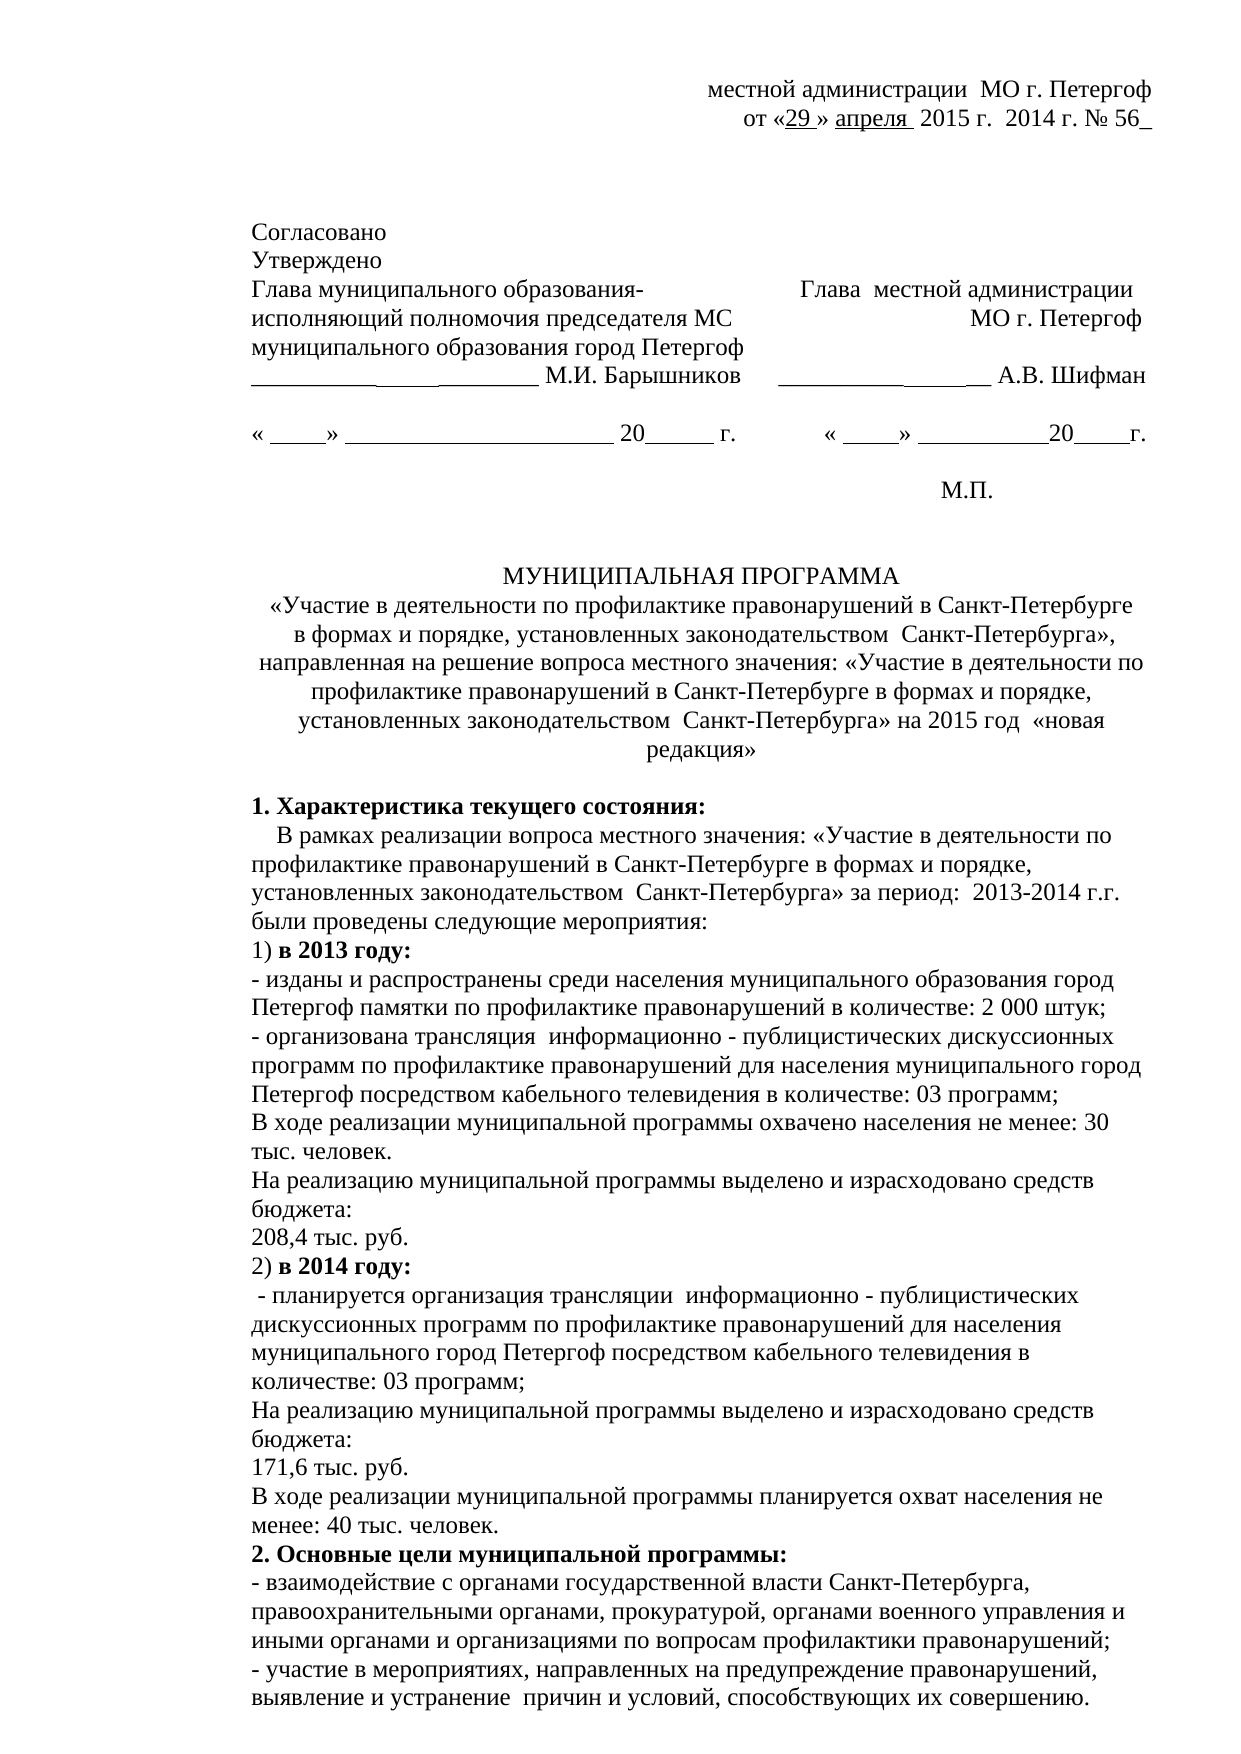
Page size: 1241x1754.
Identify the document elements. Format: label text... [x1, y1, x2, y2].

text в формах и порядке, установленных законодательством Санкт-Петербурга», направленная на решение вопроса местного значения: «Участие в деятельности по профилактике правонарушений в Санкт-Петербурге в формах и порядке, установленных законодательством Санкт-Петербурга» на 2015 год «новая редакция» [251, 619, 1152, 762]
text исполняющий полномочия председателя МС МО г. Петергоф [251, 303, 1152, 332]
text от «29 » апреля 2015 г. 2014 г. № 56_ [251, 103, 1152, 131]
text Согласовано Утверждено [251, 217, 1152, 274]
text На реализацию муниципальной программы выделено и израсходовано средств бюджета: [251, 1395, 1152, 1452]
text 2. Основные цели муниципальной программы: [251, 1539, 1152, 1567]
text В рамках реализации вопроса местного значения: «Участие в деятельности по профилактике правонарушений в Санкт-Петербурге в формах и порядке, установленных законодательством Санкт-Петербурга» за период: 2013-2014 г.г. были проведены следующие мероприятия: [251, 820, 1152, 935]
text « » 20 г. « » 20 г. [251, 418, 1152, 447]
text - организована трансляция информационно - публицистических дискуссионных программ по профилактике правонарушений для населения муниципального город Петергоф посредством кабельного телевидения в количестве: 03 программ; [251, 1021, 1152, 1107]
text Глава муниципального образования- Глава местной администрации [251, 274, 1152, 303]
text В ходе реализации муниципальной программы планируется охват населения не менее: 40 тыс. человек. [251, 1481, 1152, 1539]
text - участие в мероприятиях, направленных на предупреждение правонарушений, выявление и устранение причин и условий, способствующих их совершению. [251, 1654, 1152, 1711]
text М.П. [251, 475, 1152, 504]
text местной администрации МО г. Петергоф [251, 74, 1152, 103]
text 208,4 тыс. руб. [251, 1222, 1152, 1251]
text 1. Характеристика текущего состояния: [251, 791, 1152, 820]
text муниципального образования город Петергоф [251, 332, 1152, 361]
text - планируется организация трансляции информационно - публицистических дискуссионных программ по профилактике правонарушений для населения муниципального город Петергоф посредством кабельного телевидения в количестве: 03 программ; [251, 1280, 1152, 1395]
text 2) в 2014 году: [251, 1251, 1152, 1280]
text - взаимодействие с органами государственной власти Санкт-Петербурга, правоохранительными органами, прокуратурой, органами военного управления и иными органами и организациями по вопросам профилактики правонарушений; [251, 1567, 1152, 1654]
text В ходе реализации муниципальной программы охвачено населения не менее: 30 тыс. человек. [251, 1107, 1152, 1165]
text «Участие в деятельности по профилактике правонарушений в Санкт-Петербурге [251, 590, 1152, 619]
text МУНИЦИПАЛЬНАЯ ПРОГРАММА [251, 561, 1152, 590]
text 171,6 тыс. руб. [251, 1452, 1152, 1481]
text 1) в 2013 году: [251, 935, 1152, 964]
text - изданы и распространены среди населения муниципального образования город Петергоф памятки по профилактике правонарушений в количестве: 2 000 штук; [251, 964, 1152, 1021]
text __________ ________ М.И. Барышников __________ __ А.В. Шифман [251, 361, 1152, 389]
text На реализацию муниципальной программы выделено и израсходовано средств бюджета: [251, 1165, 1152, 1222]
